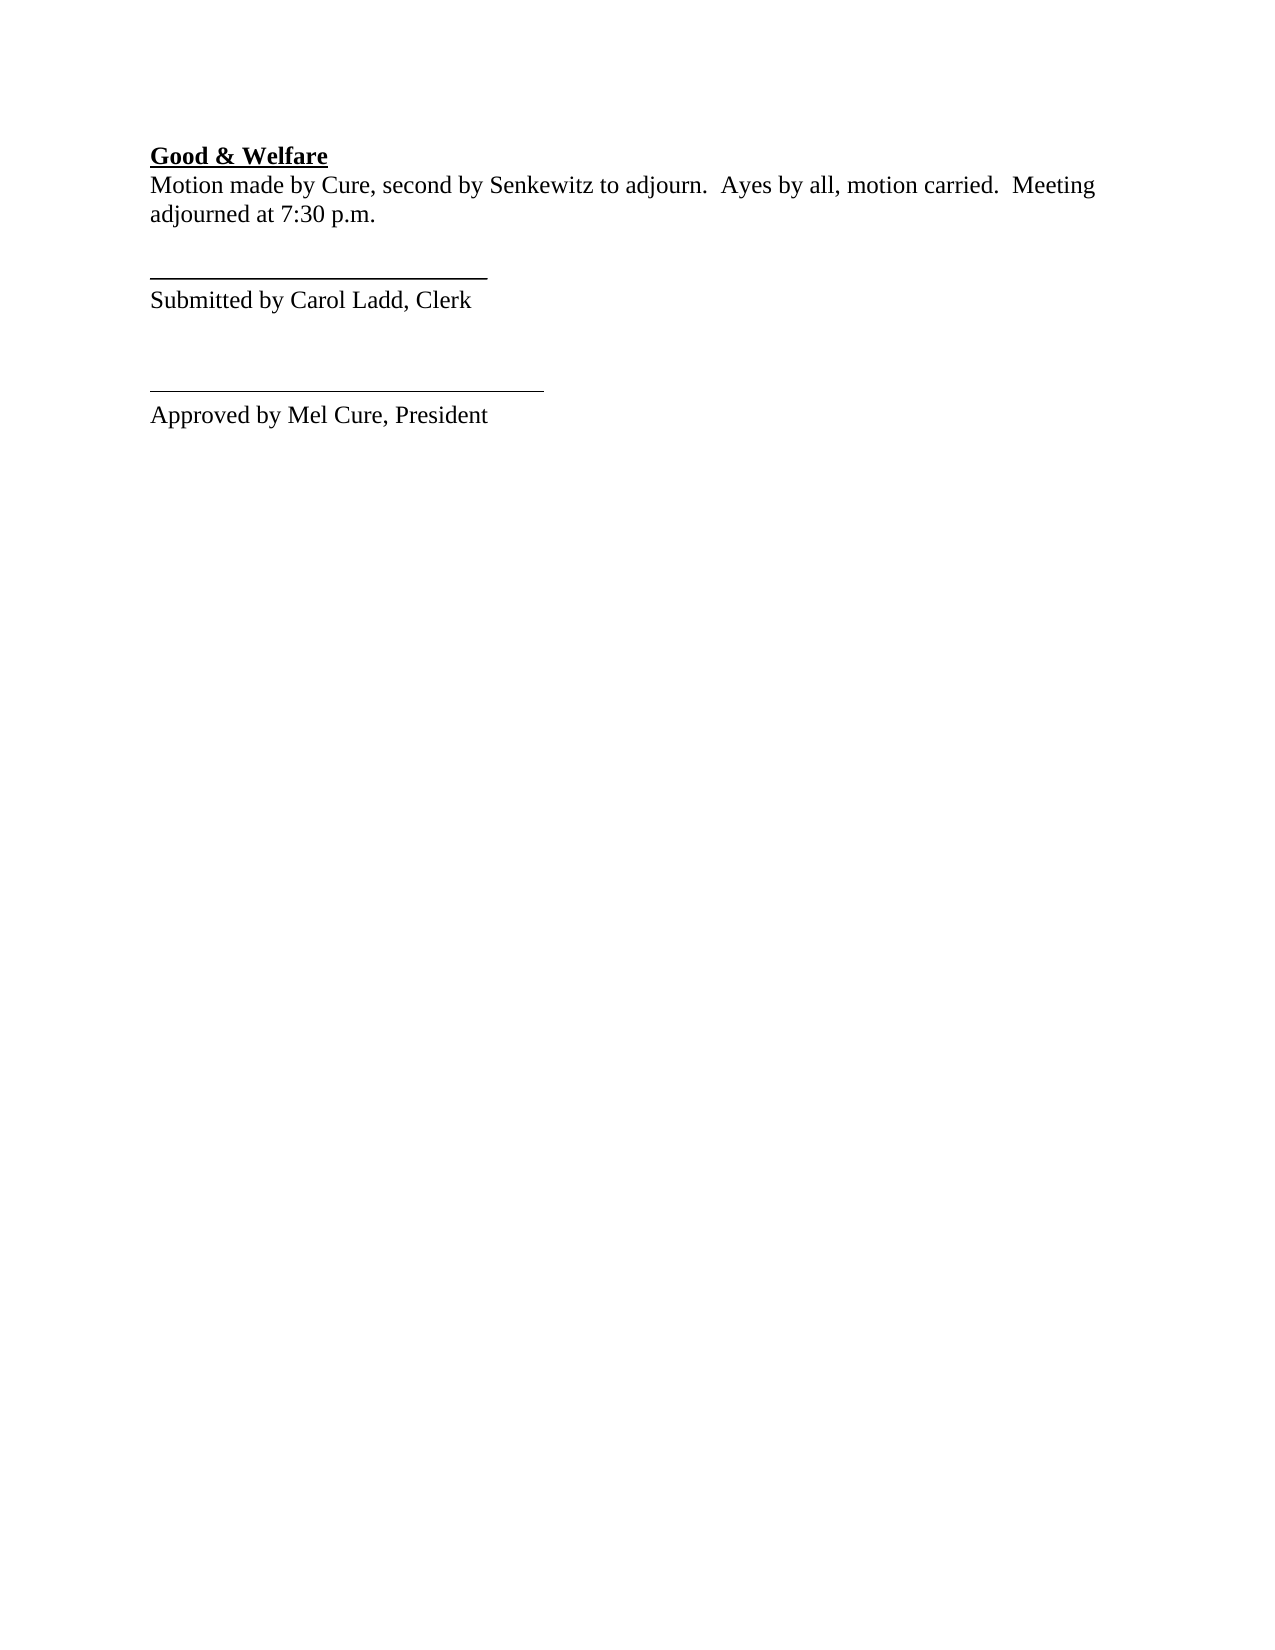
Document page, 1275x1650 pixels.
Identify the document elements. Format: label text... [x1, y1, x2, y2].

text Good & Welfare [150, 141, 1106, 170]
text Approved by Mel Cure, President [150, 400, 1106, 429]
text Motion made by Cure, second by Senkewitz to adjourn. Ayes by all, motion carried. Meeting adjourned at 7:30 p.m. [150, 170, 1106, 227]
text Submitted by Carol Ladd, Clerk [150, 285, 1106, 314]
